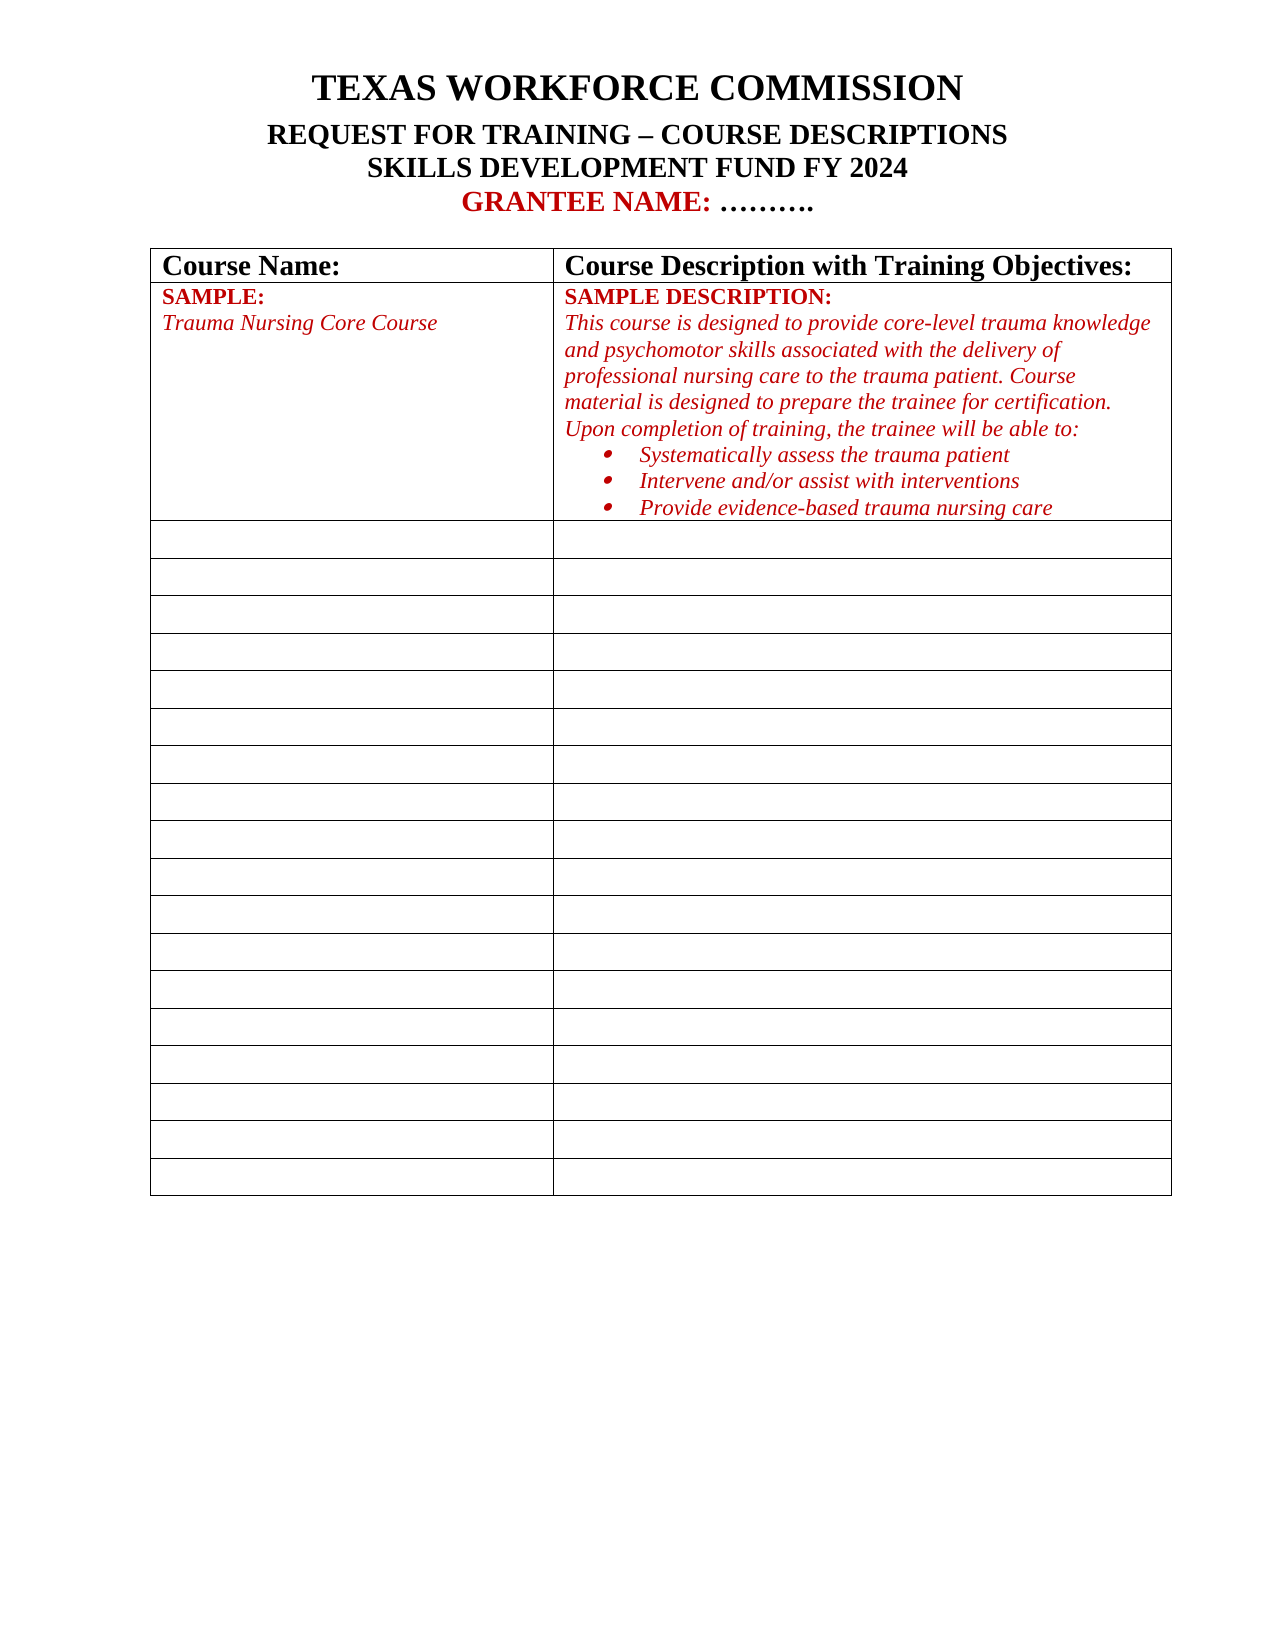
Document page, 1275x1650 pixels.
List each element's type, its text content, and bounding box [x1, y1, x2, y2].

table_cell [151, 934, 553, 970]
table_cell [151, 746, 553, 783]
table_cell [151, 971, 553, 1008]
table_cell [151, 896, 553, 933]
table_cell [554, 1121, 1171, 1158]
table_cell [151, 1009, 553, 1045]
table_cell [554, 1084, 1171, 1120]
table_cell [151, 784, 553, 820]
table_cell [151, 596, 553, 633]
table_cell [151, 671, 553, 708]
table_cell [554, 859, 1171, 895]
table_cell [151, 709, 553, 745]
table_cell [554, 746, 1171, 783]
table_cell [554, 559, 1171, 595]
text GRANTEE NAME: ………. [150, 184, 1125, 218]
table_cell [554, 709, 1171, 745]
table_cell [554, 896, 1171, 933]
table_cell [554, 1009, 1171, 1045]
subtitle TEXAS WORKFORCE COMMISSION [150, 66, 1125, 109]
table_cell [151, 559, 553, 595]
table_cell [151, 1084, 553, 1120]
table_cell [151, 1046, 553, 1083]
table_header Course Description with Training Objectives: [554, 249, 1171, 282]
table_cell SAMPLE DESCRIPTION: This course is designed to provide core-level trauma knowledge and psychomotor skills associated with the delivery of professional nursing care to the trauma patient. Course material is designed to prepare the trainee for certification. Upon completion of training, the trainee will be able to: Systematically assess the trauma patient Intervene and/or assist with interventions Provide evidence-based trauma nursing care [554, 283, 1171, 520]
table_cell [151, 859, 553, 895]
table_cell [554, 521, 1171, 558]
table_cell [554, 596, 1171, 633]
table_cell [554, 671, 1171, 708]
table_cell [554, 971, 1171, 1008]
table_cell [554, 784, 1171, 820]
subtitle REQUEST FOR TRAINING – COURSE DESCRIPTIONS [150, 117, 1125, 151]
table_cell [151, 1121, 553, 1158]
table_cell [151, 634, 553, 670]
table_cell [554, 934, 1171, 970]
table_cell [151, 1159, 553, 1195]
table_cell SAMPLE: Trauma Nursing Core Course [151, 283, 553, 520]
table_cell [554, 1159, 1171, 1195]
table_cell [554, 634, 1171, 670]
table_cell [554, 1046, 1171, 1083]
table_cell [151, 521, 553, 558]
table_header Course Name: [151, 249, 553, 282]
table_cell [151, 821, 553, 858]
subtitle SKILLS DEVELOPMENT FUND FY 2024 [150, 151, 1125, 184]
table_cell [554, 821, 1171, 858]
